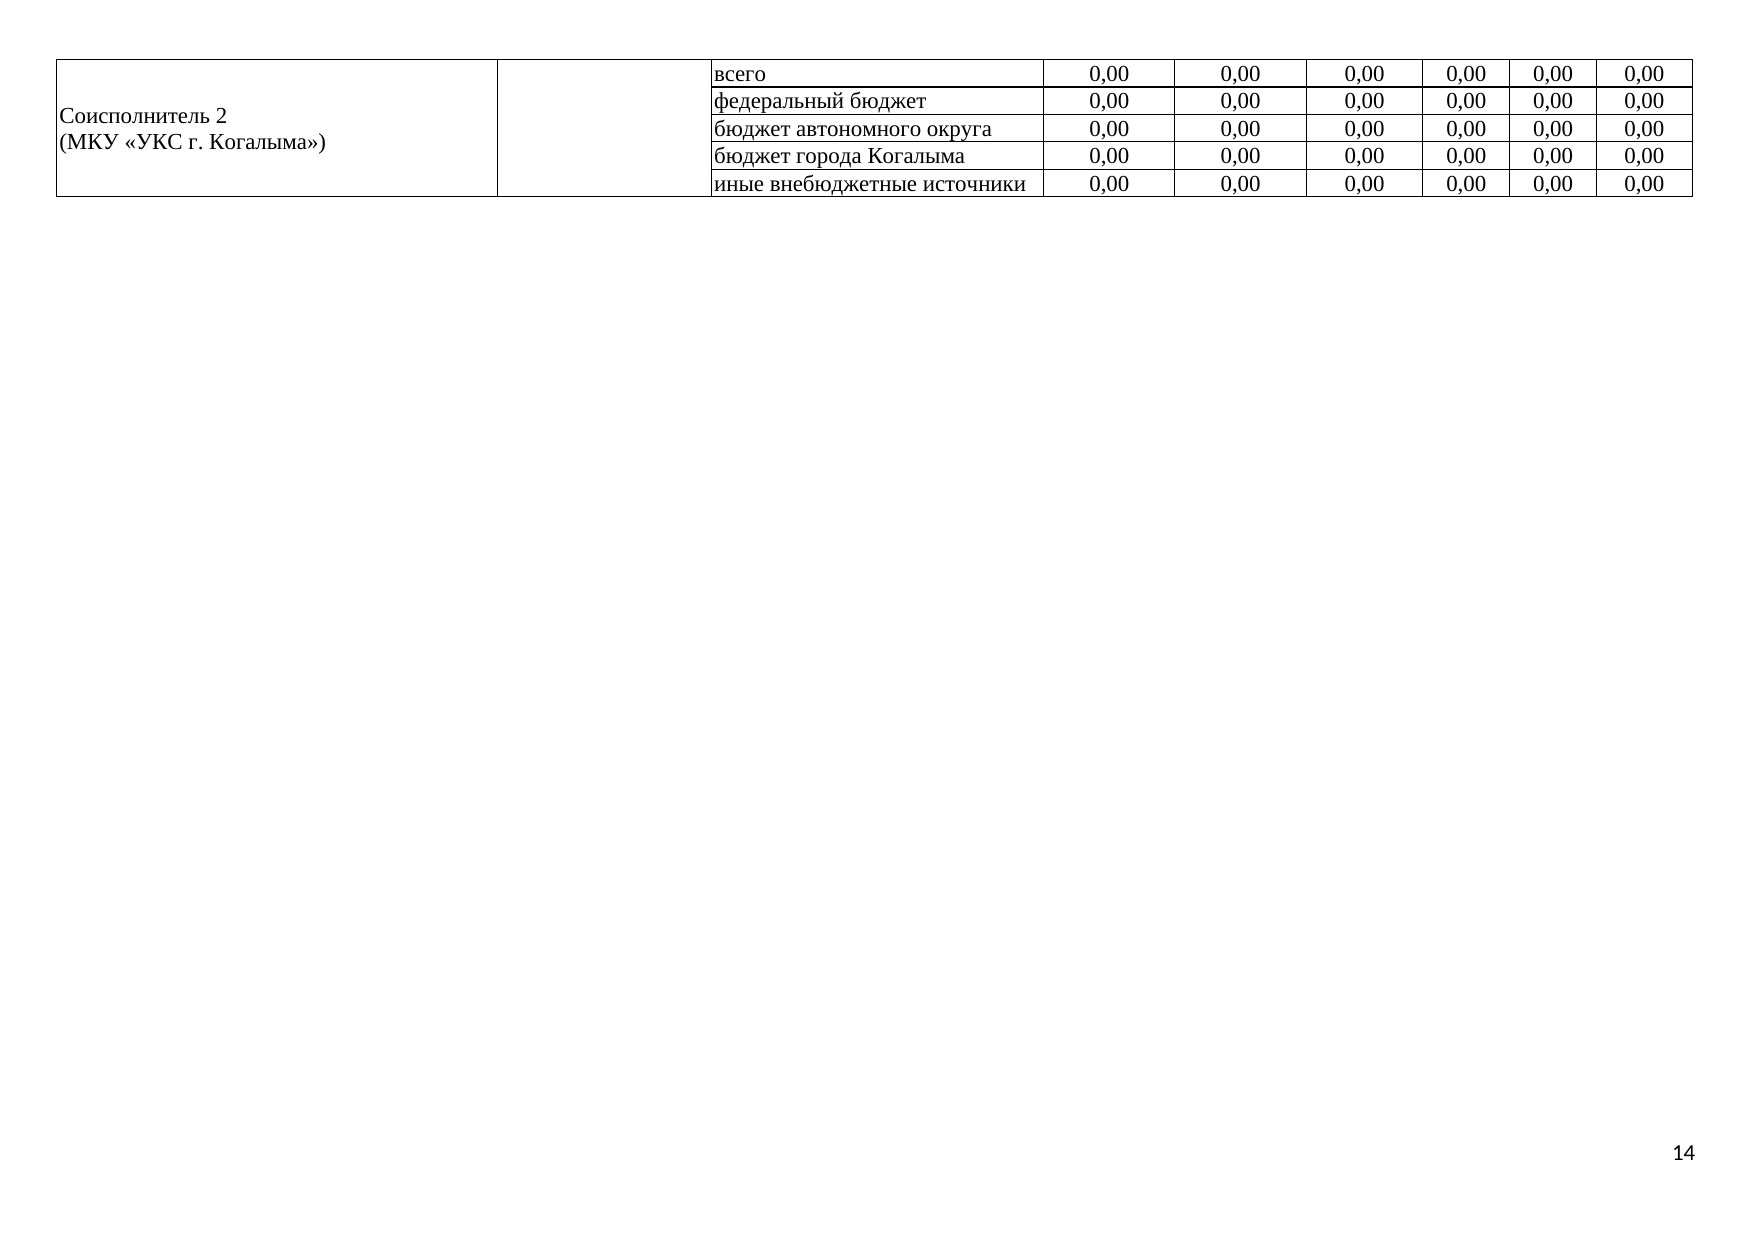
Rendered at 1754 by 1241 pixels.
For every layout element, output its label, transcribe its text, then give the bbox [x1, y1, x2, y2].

table_cell 0,00 [1510, 115, 1596, 141]
table_cell бюджет города Когалыма [712, 142, 1043, 169]
table_header 0,00 [1597, 60, 1692, 86]
table_cell 0,00 [1423, 142, 1509, 169]
table_header [498, 60, 711, 196]
table_header всего [712, 60, 1043, 86]
table_cell 0,00 [1423, 115, 1509, 141]
table_cell 0,00 [1597, 115, 1692, 141]
table_cell 0,00 [1044, 115, 1174, 141]
table_header 0,00 [1510, 60, 1596, 86]
table_header 0,00 [1423, 60, 1509, 86]
table_cell 0,00 [1175, 115, 1306, 141]
table_cell бюджет автономного округа [712, 115, 1043, 141]
table_cell 0,00 [1510, 142, 1596, 169]
table_cell 0,00 [1175, 142, 1306, 169]
table_cell 0,00 [1597, 142, 1692, 169]
table_cell 0,00 [1307, 88, 1422, 114]
table_header 0,00 [1175, 60, 1306, 86]
table_header 0,00 [1044, 60, 1174, 86]
table_cell 0,00 [1307, 170, 1422, 196]
table_cell 0,00 [1423, 88, 1509, 114]
table_cell федеральный бюджет [712, 88, 1043, 114]
table_cell 0,00 [1597, 88, 1692, 114]
table_cell 0,00 [1044, 142, 1174, 169]
table_cell 0,00 [1307, 115, 1422, 141]
table_cell 0,00 [1423, 170, 1509, 196]
table_cell 0,00 [1510, 88, 1596, 114]
table_cell 0,00 [1175, 170, 1306, 196]
table_cell иные внебюджетные источники [712, 170, 1043, 196]
table_cell 0,00 [1307, 142, 1422, 169]
table_cell 0,00 [1175, 88, 1306, 114]
table_cell 0,00 [1510, 170, 1596, 196]
table_header 0,00 [1307, 60, 1422, 86]
table_header Соисполнитель 2 (МКУ «УКС г. Когалыма») [57, 60, 497, 196]
table_cell 0,00 [1597, 170, 1692, 196]
table_cell 0,00 [1044, 88, 1174, 114]
table_cell 0,00 [1044, 170, 1174, 196]
